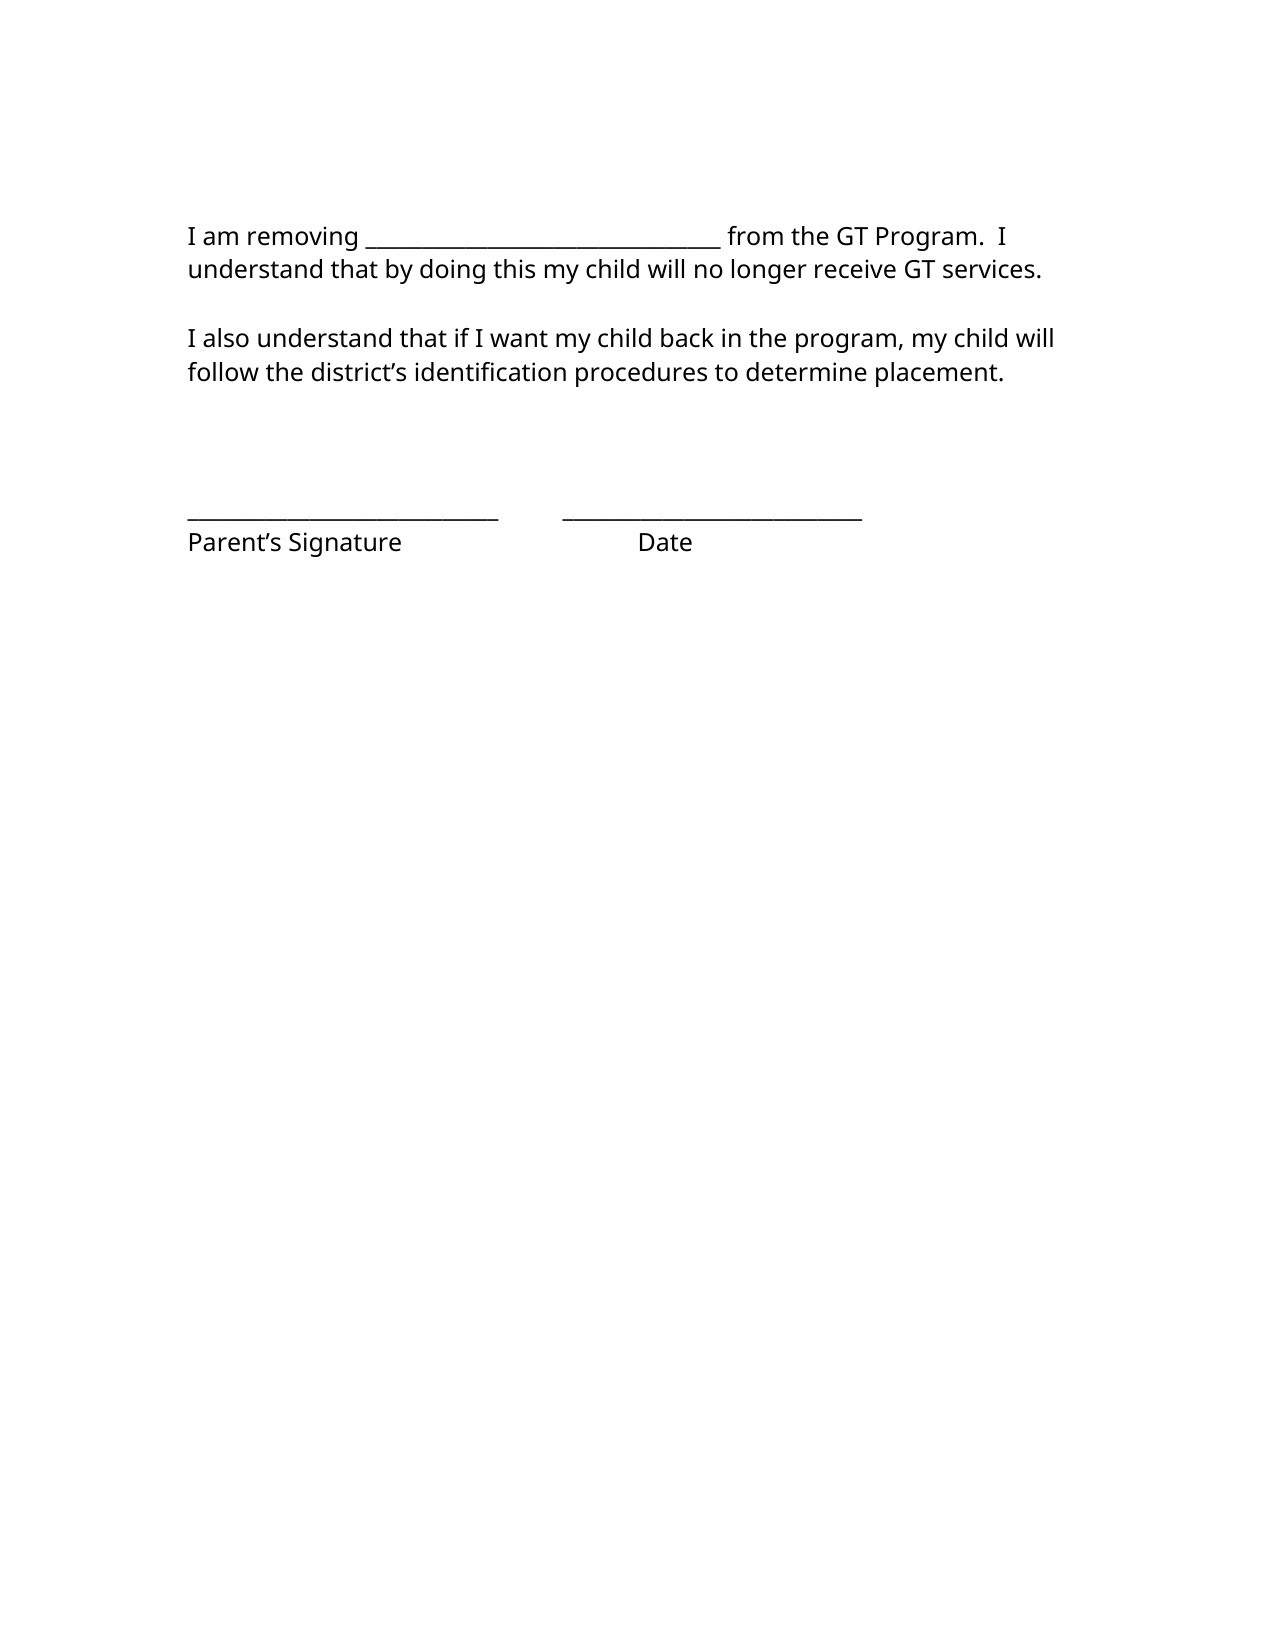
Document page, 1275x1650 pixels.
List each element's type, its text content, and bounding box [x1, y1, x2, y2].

text I am removing ________________________________ from the GT Program. I understand that by doing this my child will no longer receive GT services. [187, 218, 1087, 286]
text I also understand that if I want my child back in the program, my child will follow the district’s identification procedures to determine placement. [187, 320, 1087, 388]
text Parent’s Signature Date [187, 525, 1087, 559]
text ____________________________ ___________________________ [187, 491, 1087, 525]
